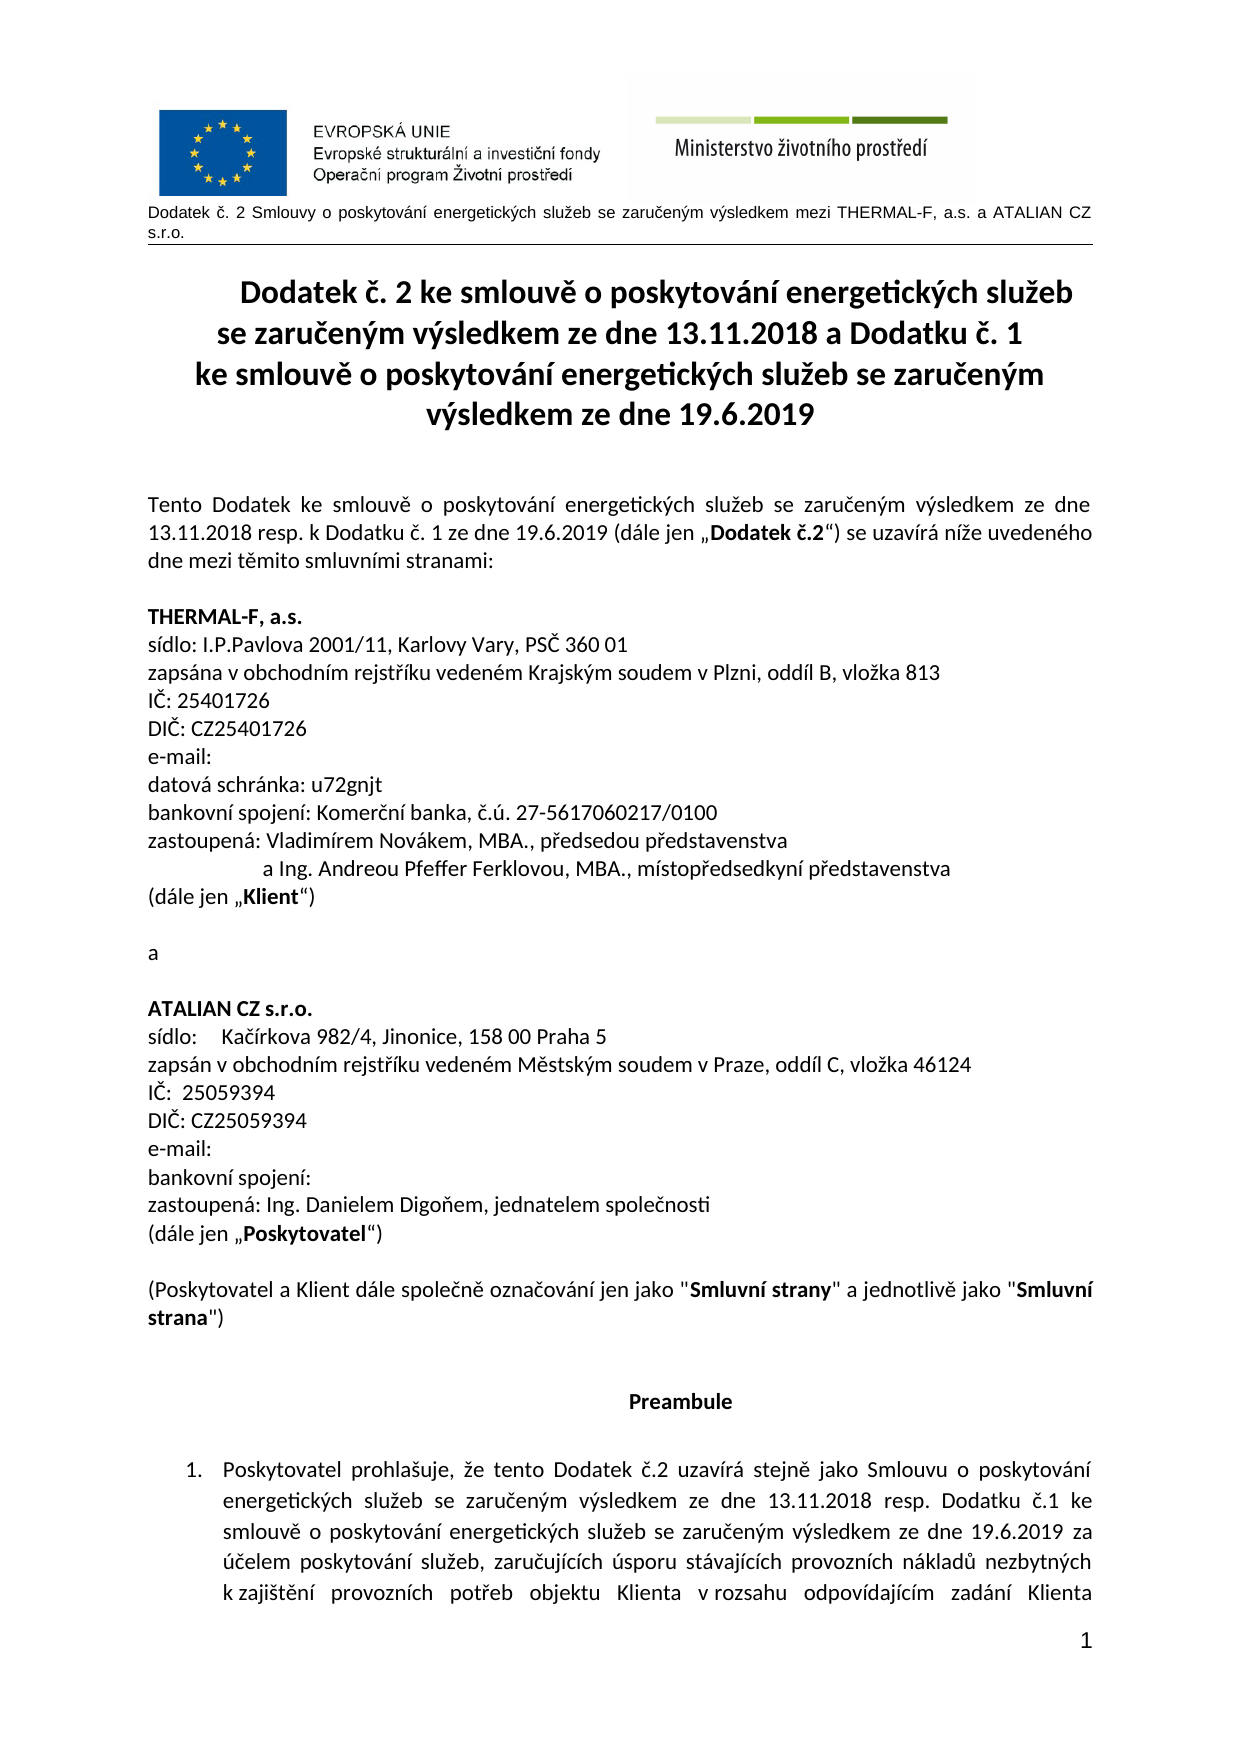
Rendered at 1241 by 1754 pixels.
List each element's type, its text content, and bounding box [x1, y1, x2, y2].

text zapsán v obchodním rejstříku vedeném Městským soudem v Praze, oddíl C, vložka 46124 [148, 1051, 1093, 1078]
text sídlo: I.P.Pavlova 2001/11, Karlovy Vary, PSČ 360 01 [148, 630, 1093, 658]
text (dále jen „Poskytovatel“) [148, 1219, 1093, 1247]
text bankovní spojení: Komerční banka, č.ú. 27-5617060217/0100 [148, 798, 1093, 826]
text THERMAL-F, a.s. [148, 602, 1093, 630]
text sídlo: Kačírkova 982/4, Jinonice, 158 00 Praha 5 [148, 1022, 1093, 1051]
picture [627, 73, 976, 204]
text DIČ: CZ25059394 [148, 1107, 1093, 1134]
text (Poskytovatel a Klient dále společně označování jen jako "Smluvní strany" a jednotlivě jako "Smluvní strana") [148, 1275, 1093, 1331]
text a [148, 938, 1093, 966]
text zastoupená: Ing. Danielem Digoňem, jednatelem společnosti [148, 1191, 1093, 1219]
text IČ: 25401726 [148, 686, 1093, 714]
text Preambule [629, 1387, 1093, 1415]
text ATALIAN CZ s.r.o. [148, 994, 1093, 1022]
text e-mail: [148, 1134, 1093, 1163]
text (dále jen „Klient“) [148, 882, 1093, 910]
text DIČ: CZ25401726 [148, 714, 1093, 742]
text bankovní spojení: [148, 1163, 1093, 1191]
text Tento Dodatek ke smlouvě o poskytování energetických služeb se zaručeným výsledkem ze dne 13.11.2018 resp. k Dodatku č. 1 ze dne 19.6.2019 (dále jen „Dodatek č.2“) se uzavírá níže uvedeného dne mezi těmito smluvními stranami: [148, 490, 1093, 574]
text zastoupená: Vladimírem Novákem, MBA., předsedou představenstva [148, 826, 1093, 854]
text Dodatek č. 2 ke smlouvě o poskytování energetických služeb se zaručeným výsledkem ze dne 13.11.2018 a Dodatku č. 1 ke smlouvě o poskytování energetických služeb se zaručeným výsledkem ze dne 19.6.2019 [148, 271, 1093, 434]
text zapsána v obchodním rejstříku vedeném Krajským soudem v Plzni, oddíl B, vložka 813 [148, 658, 1093, 686]
text datová schránka: u72gnjt [148, 770, 1093, 798]
text e-mail: [148, 742, 1093, 770]
text IČ: 25059394 [148, 1078, 1093, 1107]
text a Ing. Andreou Pfeffer Ferklovou, MBA., místopředsedkyní představenstva [221, 854, 1093, 882]
